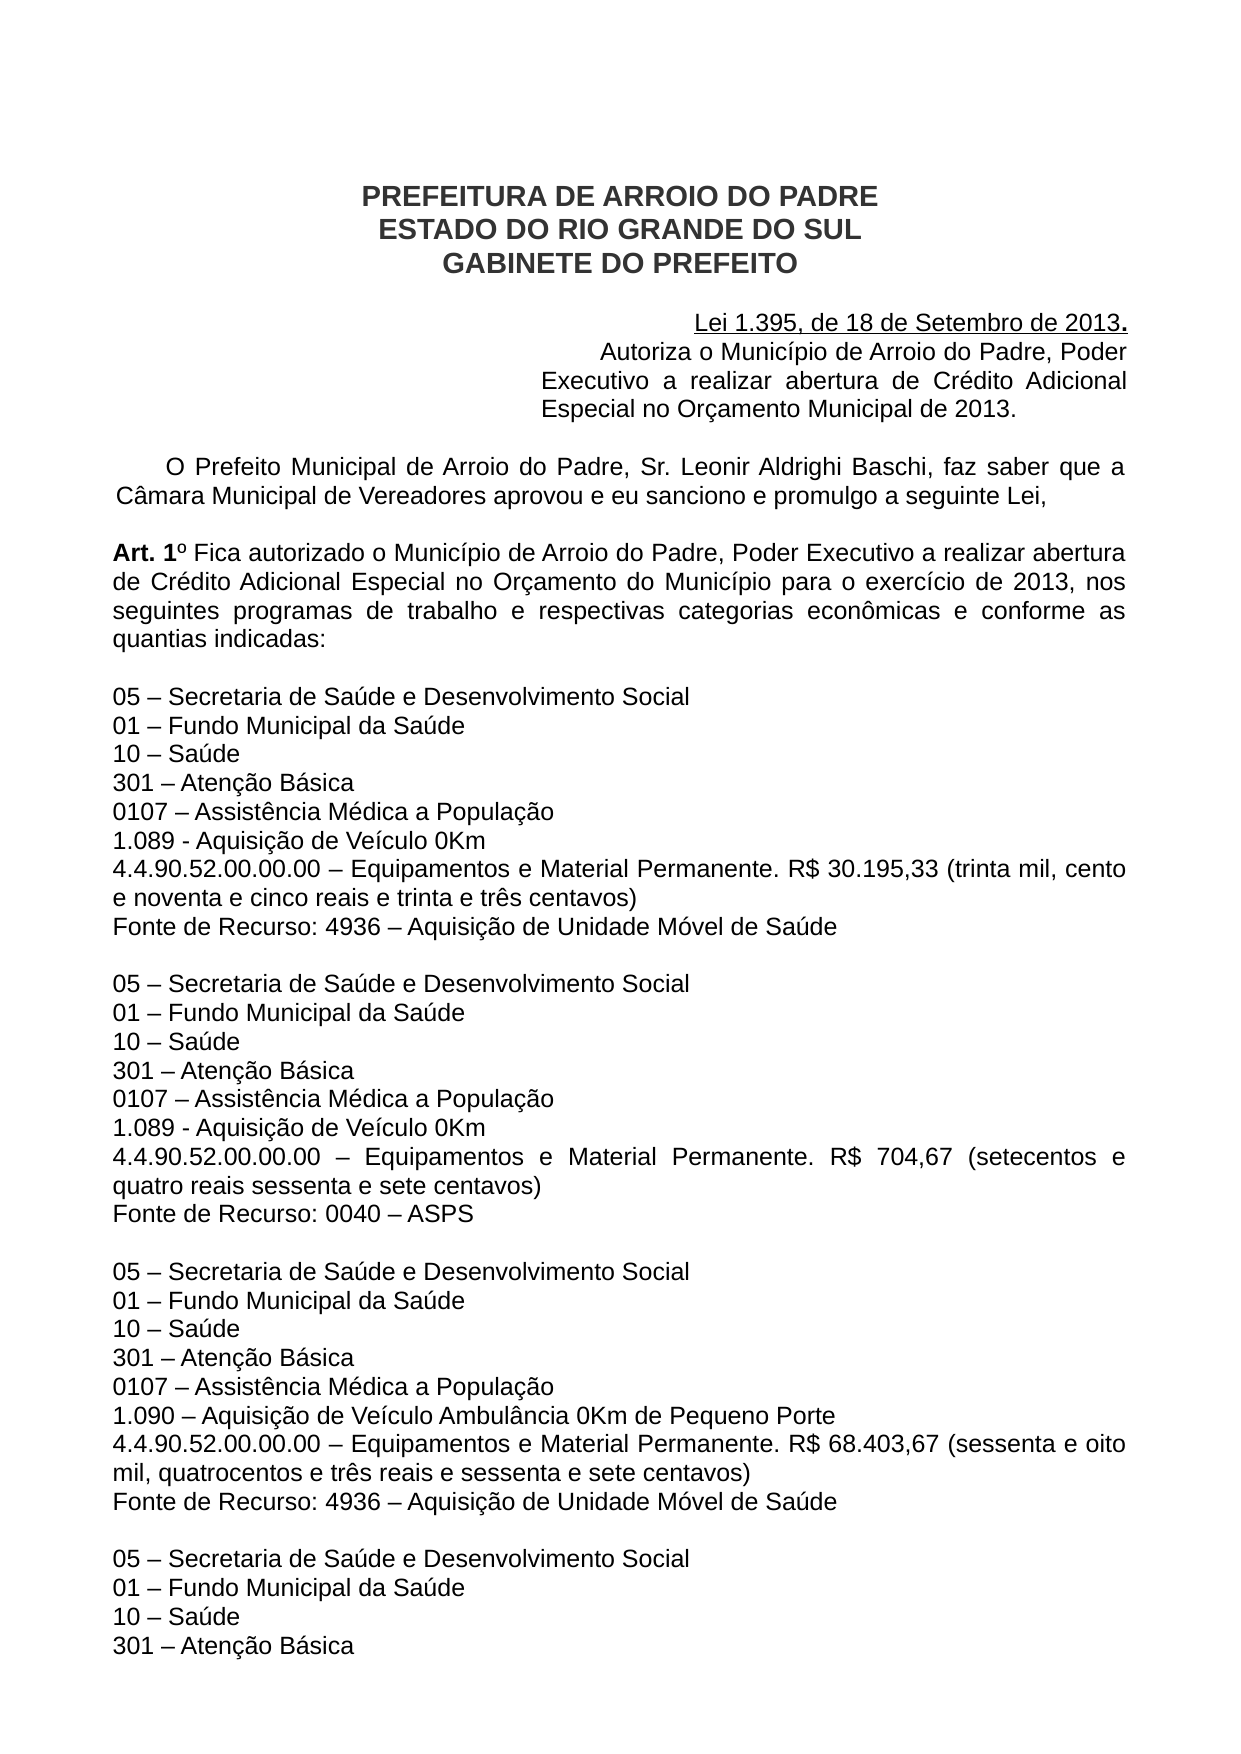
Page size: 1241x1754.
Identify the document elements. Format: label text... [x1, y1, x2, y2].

text Lei 1.395, de 18 de Setembro de 2013. [112, 308, 1128, 337]
text 301 – Atenção Básica [112, 1056, 1128, 1084]
text 301 – Atenção Básica [112, 768, 1128, 797]
text 1.090 – Aquisição de Veículo Ambulância 0Km de Pequeno Porte [112, 1401, 1128, 1429]
text Autoriza o Município de Arroio do Padre, Poder Executivo a realizar abertura de Crédito Adicional Especial no Orçamento Municipal de 2013. [541, 337, 1128, 423]
text 05 – Secretaria de Saúde e Desenvolvimento Social [112, 1257, 1128, 1286]
text O Prefeito Municipal de Arroio do Padre, Sr. Leonir Aldrighi Baschi, faz saber que a Câmara Municipal de Vereadores aprovou e eu sanciono e promulgo a seguinte Lei, [116, 452, 1128, 509]
text Fonte de Recurso: 4936 – Aquisição de Unidade Móvel de Saúde [112, 1487, 1128, 1516]
text 4.4.90.52.00.00.00 – Equipamentos e Material Permanente. R$ 68.403,67 (sessenta e oito mil, quatrocentos e três reais e sessenta e sete centavos) [112, 1429, 1128, 1487]
text Art. 1º Fica autorizado o Município de Arroio do Padre, Poder Executivo a realizar abertura de Crédito Adicional Especial no Orçamento do Município para o exercício de 2013, nos seguintes programas de trabalho e respectivas categorias econômicas e conforme as quantias indicadas: [112, 538, 1128, 653]
text 10 – Saúde [112, 739, 1128, 768]
text 01 – Fundo Municipal da Saúde [112, 1573, 1128, 1602]
text 05 – Secretaria de Saúde e Desenvolvimento Social [112, 682, 1128, 711]
text 0107 – Assistência Médica a População [112, 797, 1128, 826]
text ESTADO DO RIO GRANDE DO SUL [112, 212, 1128, 246]
text 01 – Fundo Municipal da Saúde [112, 998, 1128, 1027]
text Fonte de Recurso: 4936 – Aquisição de Unidade Móvel de Saúde [112, 912, 1128, 941]
text 301 – Atenção Básica [112, 1631, 1128, 1659]
text GABINETE DO PREFEITO [112, 246, 1128, 279]
text Fonte de Recurso: 0040 – ASPS [112, 1199, 1128, 1228]
text 4.4.90.52.00.00.00 – Equipamentos e Material Permanente. R$ 704,67 (setecentos e quatro reais sessenta e sete centavos) [112, 1142, 1128, 1199]
text PREFEITURA DE ARROIO DO PADRE [112, 179, 1128, 212]
text 4.4.90.52.00.00.00 – Equipamentos e Material Permanente. R$ 30.195,33 (trinta mil, cento e noventa e cinco reais e trinta e três centavos) [112, 854, 1128, 912]
text 0107 – Assistência Médica a População [112, 1372, 1128, 1401]
text 01 – Fundo Municipal da Saúde [112, 1286, 1128, 1314]
text 05 – Secretaria de Saúde e Desenvolvimento Social [112, 969, 1128, 998]
text 10 – Saúde [112, 1314, 1128, 1343]
text 10 – Saúde [112, 1602, 1128, 1631]
text 1.089 - Aquisição de Veículo 0Km [112, 826, 1128, 854]
text 301 – Atenção Básica [112, 1343, 1128, 1372]
text 05 – Secretaria de Saúde e Desenvolvimento Social [112, 1544, 1128, 1573]
text 10 – Saúde [112, 1027, 1128, 1056]
text 0107 – Assistência Médica a População [112, 1084, 1128, 1113]
text 1.089 - Aquisição de Veículo 0Km [112, 1113, 1128, 1142]
text 01 – Fundo Municipal da Saúde [112, 711, 1128, 739]
